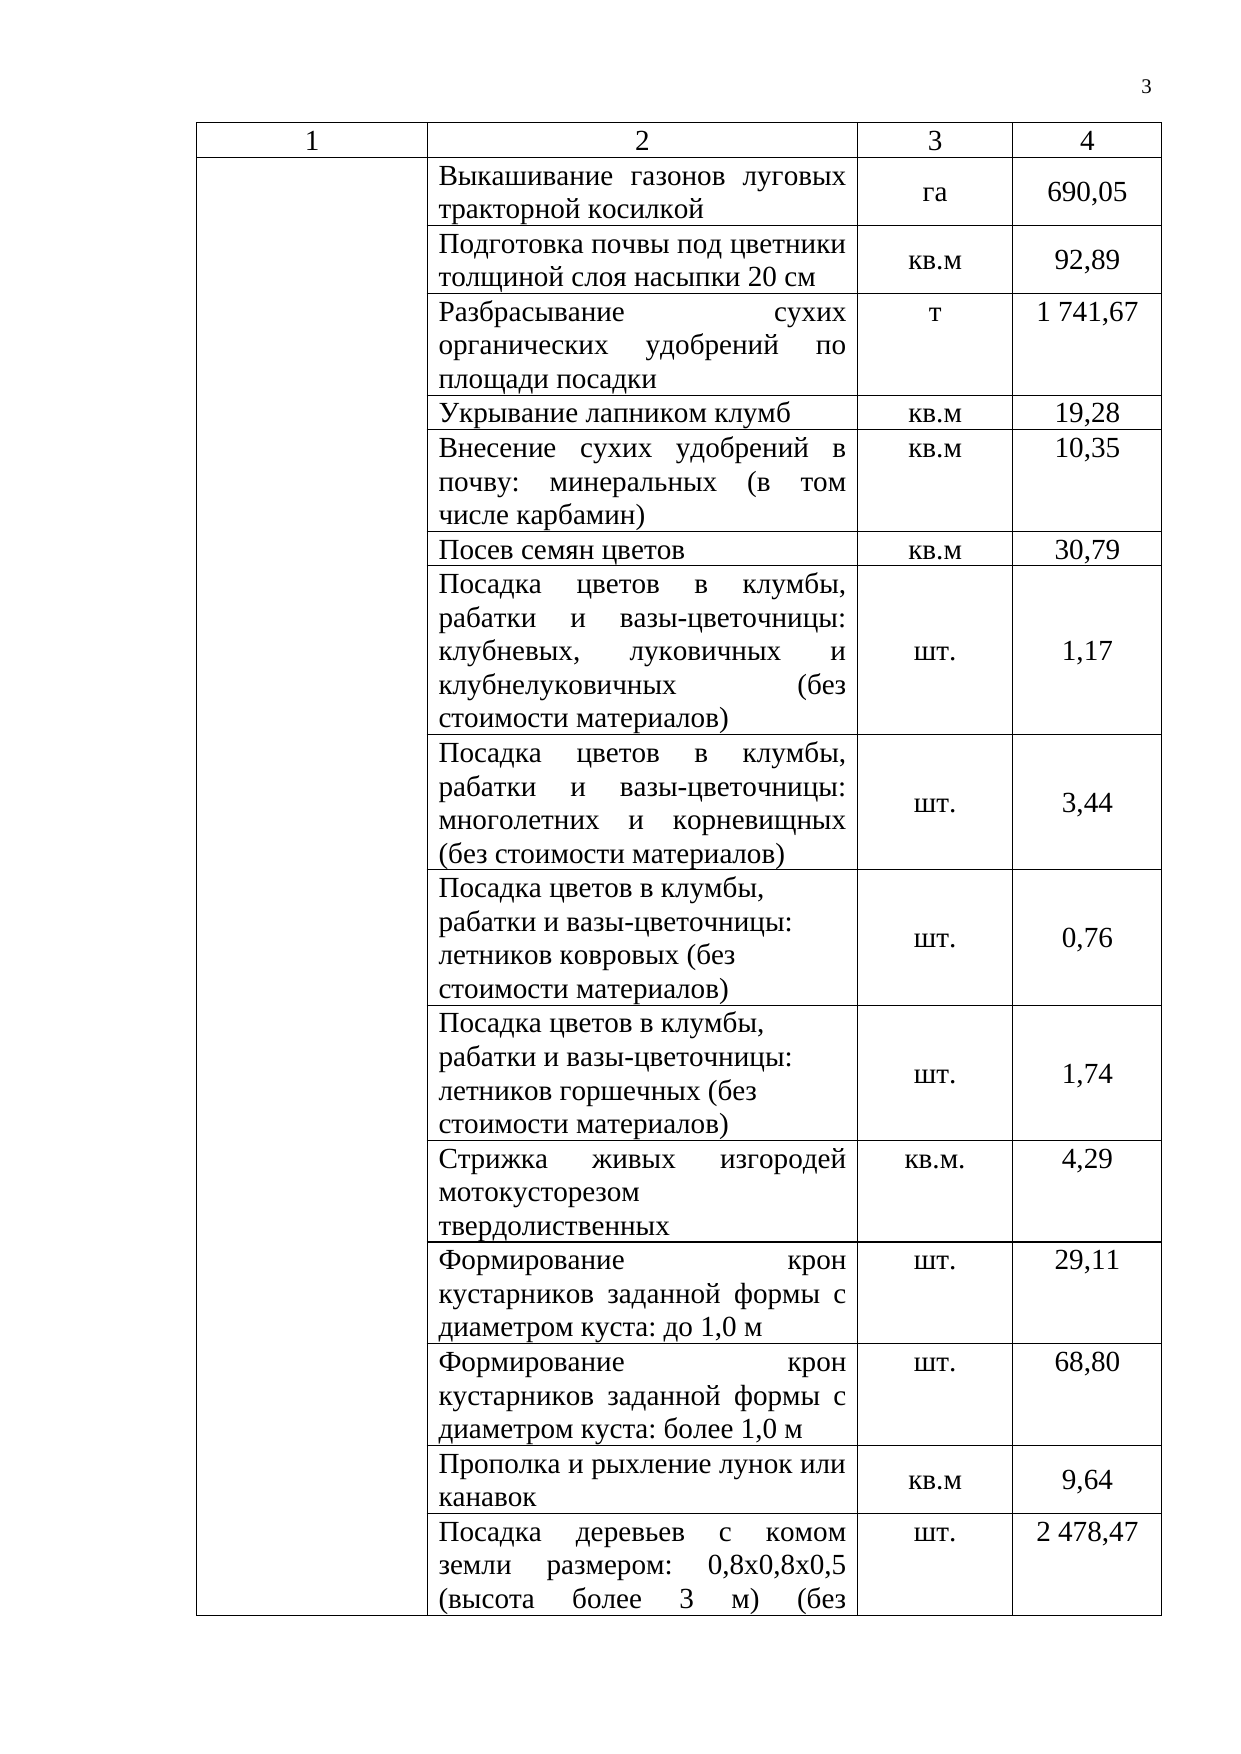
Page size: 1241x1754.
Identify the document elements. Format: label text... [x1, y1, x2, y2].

table_header 4 [1013, 123, 1161, 157]
table_cell 3,44 [1013, 735, 1161, 869]
table_cell 0,76 [1013, 870, 1161, 1004]
table_header 2 [428, 123, 857, 157]
table_cell 9,64 [1013, 1446, 1161, 1513]
table_cell 92,89 [1013, 226, 1161, 293]
table_cell шт. [858, 1514, 1012, 1614]
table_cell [428, 1514, 857, 1614]
table_cell Выкашивание газонов луговых тракторной косилкой [428, 158, 857, 225]
table_cell кв.м [858, 1446, 1012, 1513]
table_cell 29,11 [1013, 1243, 1161, 1343]
table_cell Подготовка почвы под цветники толщиной слоя насыпки 20 см [428, 226, 857, 293]
table_cell 19,28 [1013, 396, 1161, 429]
table_cell 68,80 [1013, 1344, 1161, 1445]
table_cell шт. [858, 1006, 1012, 1140]
table_cell га [858, 158, 1012, 225]
table_cell 30,79 [1013, 532, 1161, 565]
table_cell 1 741,67 [1013, 294, 1161, 394]
table_cell т [858, 294, 1012, 394]
table_cell 1,74 [1013, 1006, 1161, 1140]
table_cell кв.м [858, 532, 1012, 565]
table_cell Посадка цветов в клумбы, рабатки и вазы-цветочницы: многолетних и корневищных (без стоимости материалов) [428, 735, 857, 869]
table_header 3 [858, 123, 1012, 157]
table_cell Посадка цветов в клумбы, рабатки и вазы-цветочницы: клубневых, луковичных и клубнелуковичных (без стоимости материалов) [428, 566, 857, 734]
table_cell Прополка и рыхление лунок или канавок [428, 1446, 857, 1513]
table_cell шт. [858, 1243, 1012, 1343]
table_cell 690,05 [1013, 158, 1161, 225]
table_cell шт. [858, 735, 1012, 869]
table_cell Формирование крон кустарников заданной формы с диаметром куста: более 1,0 м [428, 1344, 857, 1445]
table_cell 10,35 [1013, 430, 1161, 531]
table_cell 2 478,47 [1013, 1514, 1161, 1614]
table_cell кв.м [858, 396, 1012, 429]
table_cell Внесение сухих удобрений в почву: минеральных (в том числе карбамин) [428, 430, 857, 531]
table_cell шт. [858, 1344, 1012, 1445]
table_header 1 [197, 123, 427, 157]
table_cell Разбрасывание сухих органических удобрений по площади посадки [428, 294, 857, 394]
table_cell шт. [858, 870, 1012, 1004]
table_cell Формирование крон кустарников заданной формы с диаметром куста: до 1,0 м [428, 1243, 857, 1343]
table_cell Посадка цветов в клумбы, рабатки и вазы-цветочницы: летников горшечных (без стоимости материалов) [428, 1006, 857, 1140]
table_cell 1,17 [1013, 566, 1161, 734]
table_cell Стрижка живых изгородей мотокусторезом твердолиственных [428, 1141, 857, 1241]
table_cell шт. [858, 566, 1012, 734]
table_cell Посев семян цветов [428, 532, 857, 565]
table_cell 4,29 [1013, 1141, 1161, 1241]
table_cell кв.м [858, 430, 1012, 531]
table_cell кв.м [858, 226, 1012, 293]
table_cell Посадка цветов в клумбы, рабатки и вазы-цветочницы: летников ковровых (без стоимости материалов) [428, 870, 857, 1004]
table_cell кв.м. [858, 1141, 1012, 1241]
table_cell Укрывание лапником клумб [428, 396, 857, 429]
